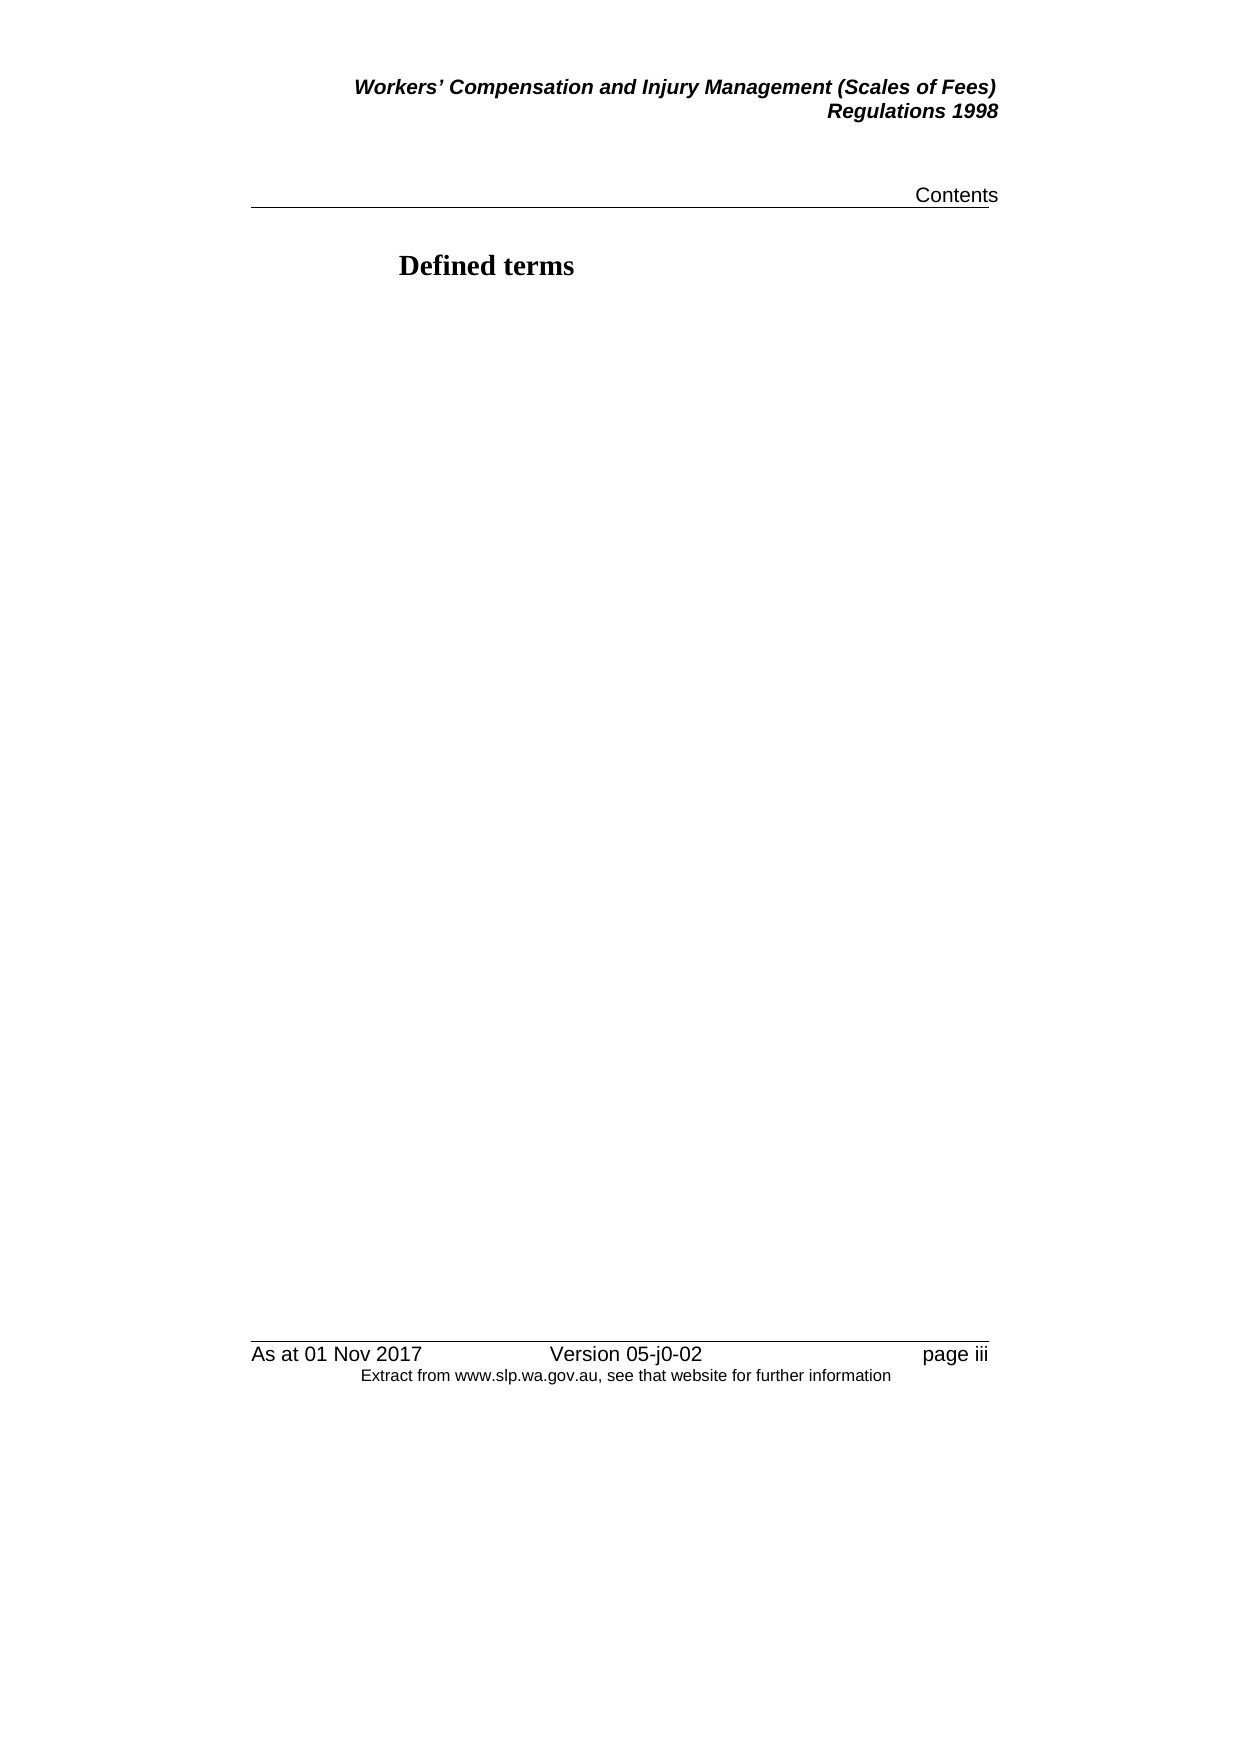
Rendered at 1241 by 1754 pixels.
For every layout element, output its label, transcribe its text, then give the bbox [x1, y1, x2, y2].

text Defined terms [399, 248, 871, 282]
